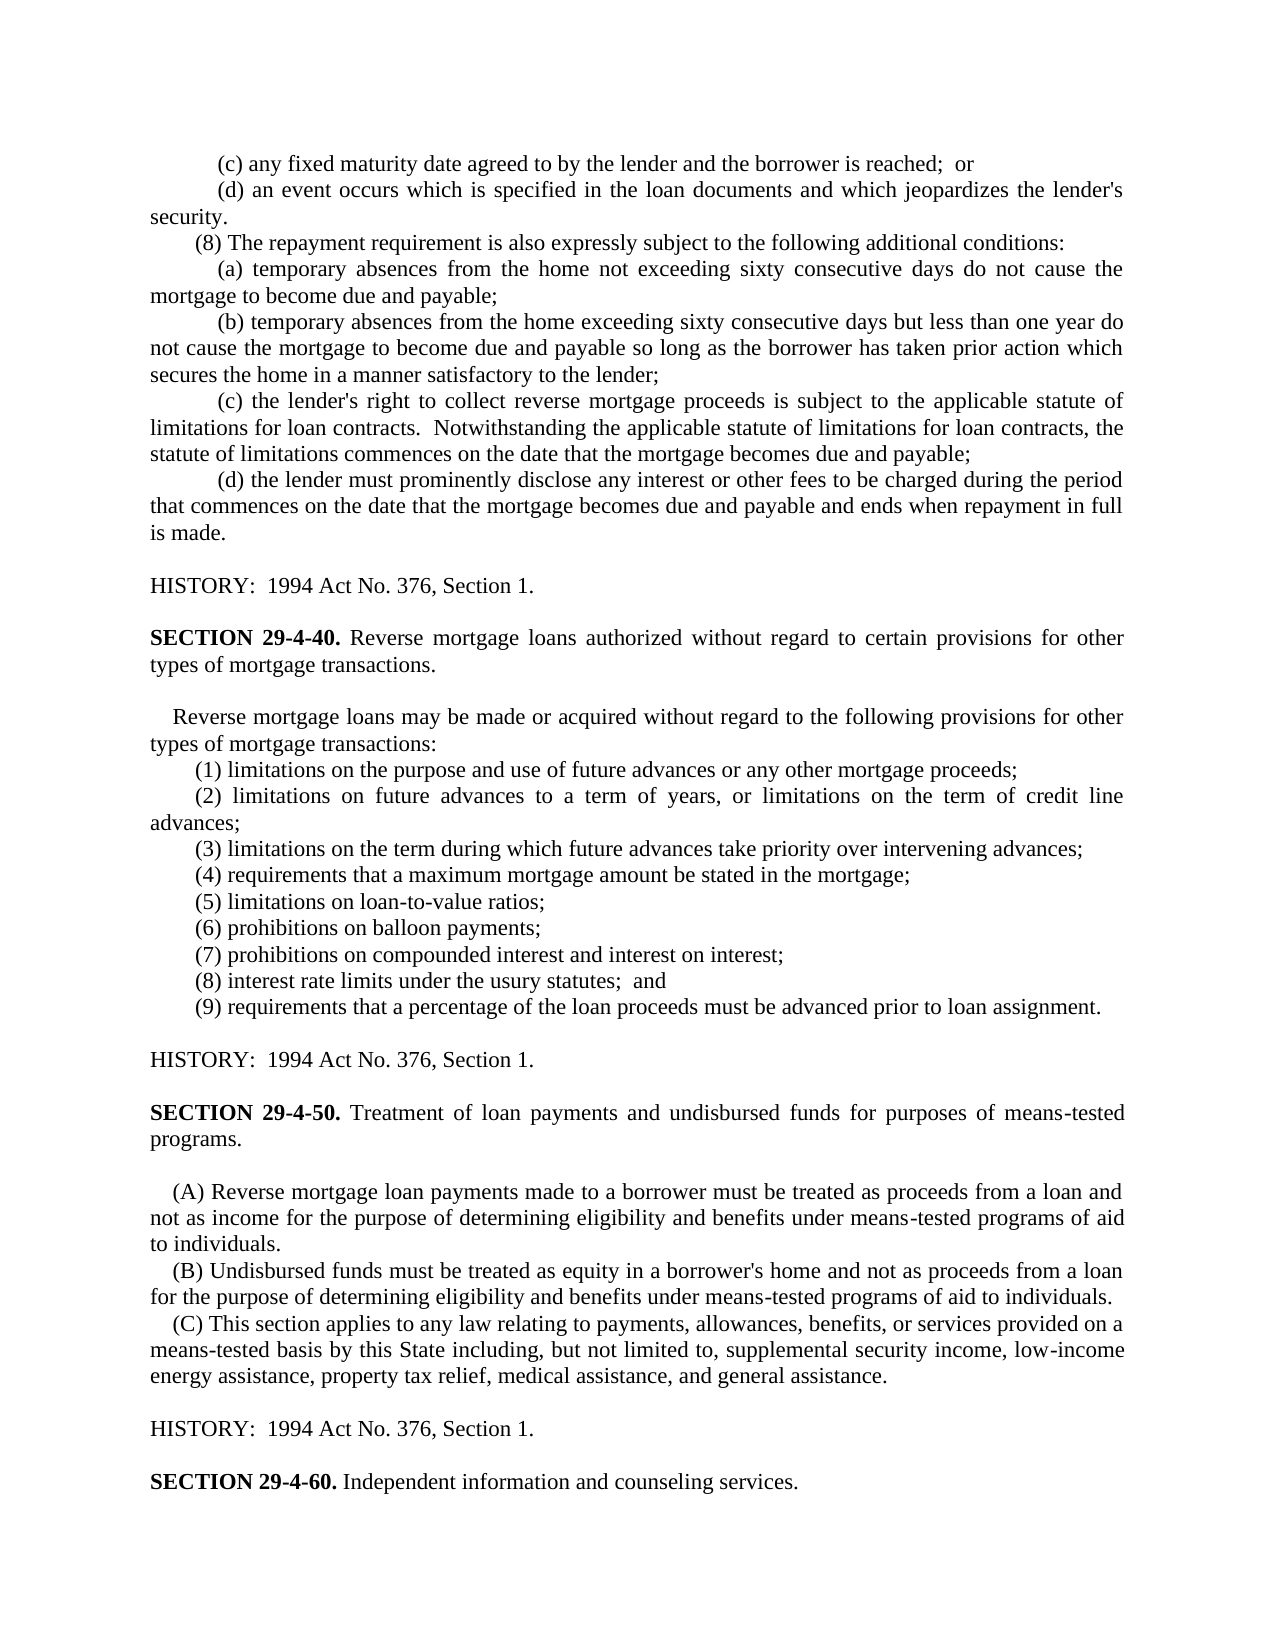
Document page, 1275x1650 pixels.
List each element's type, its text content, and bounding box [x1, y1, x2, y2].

text SECTION 29-4-50. Treatment of loan payments and undisbursed funds for purposes of means-tested programs. [150, 1099, 1125, 1151]
text SECTION 29-4-60. Independent information and counseling services. [150, 1468, 1125, 1494]
text (A) Reverse mortgage loan payments made to a borrower must be treated as proceeds from a loan and not as income for the purpose of determining eligibility and benefits under means-tested programs of aid to individuals. [150, 1178, 1125, 1257]
text (d) the lender must prominently disclose any interest or other fees to be charged during the period that commences on the date that the mortgage becomes due and payable and ends when repayment in full is made. [150, 466, 1125, 545]
text (1) limitations on the purpose and use of future advances or any other mortgage proceeds; [150, 756, 1125, 782]
text (9) requirements that a percentage of the loan proceeds must be advanced prior to loan assignment. [150, 993, 1125, 1020]
text (B) Undisbursed funds must be treated as equity in a borrower's home and not as proceeds from a loan for the purpose of determining eligibility and benefits under means-tested programs of aid to individuals. [150, 1257, 1125, 1309]
text HISTORY: 1994 Act No. 376, Section 1. [150, 572, 1125, 598]
text HISTORY: 1994 Act No. 376, Section 1. [150, 1046, 1125, 1072]
text (8) The repayment requirement is also expressly subject to the following additional conditions: [150, 229, 1125, 255]
text (a) temporary absences from the home not exceeding sixty consecutive days do not cause the mortgage to become due and payable; [150, 255, 1125, 308]
text (b) temporary absences from the home exceeding sixty consecutive days but less than one year do not cause the mortgage to become due and payable so long as the borrower has taken prior action which secures the home in a manner satisfactory to the lender; [150, 308, 1125, 387]
text (5) limitations on loan-to-value ratios; [150, 888, 1125, 914]
text (c) the lender's right to collect reverse mortgage proceeds is subject to the applicable statute of limitations for loan contracts. Notwithstanding the applicable statute of limitations for loan contracts, the statute of limitations commences on the date that the mortgage becomes due and payable; [150, 387, 1125, 466]
text (C) This section applies to any law relating to payments, allowances, benefits, or services provided on a means-tested basis by this State including, but not limited to, supplemental security income, low-income energy assistance, property tax relief, medical assistance, and general assistance. [150, 1309, 1125, 1389]
text (3) limitations on the term during which future advances take priority over intervening advances; [150, 835, 1125, 862]
text (8) interest rate limits under the usury statutes; and [150, 967, 1125, 993]
text (d) an event occurs which is specified in the loan documents and which jeopardizes the lender's security. [150, 176, 1125, 229]
text Reverse mortgage loans may be made or acquired without regard to the following provisions for other types of mortgage transactions: [150, 703, 1125, 756]
text SECTION 29-4-40. Reverse mortgage loans authorized without regard to certain provisions for other types of mortgage transactions. [150, 624, 1125, 677]
text HISTORY: 1994 Act No. 376, Section 1. [150, 1415, 1125, 1441]
text (6) prohibitions on balloon payments; [150, 914, 1125, 941]
text (7) prohibitions on compounded interest and interest on interest; [150, 941, 1125, 967]
text (2) limitations on future advances to a term of years, or limitations on the term of credit line advances; [150, 782, 1125, 835]
text (c) any fixed maturity date agreed to by the lender and the borrower is reached; or [150, 150, 1125, 176]
text (4) requirements that a maximum mortgage amount be stated in the mortgage; [150, 862, 1125, 888]
